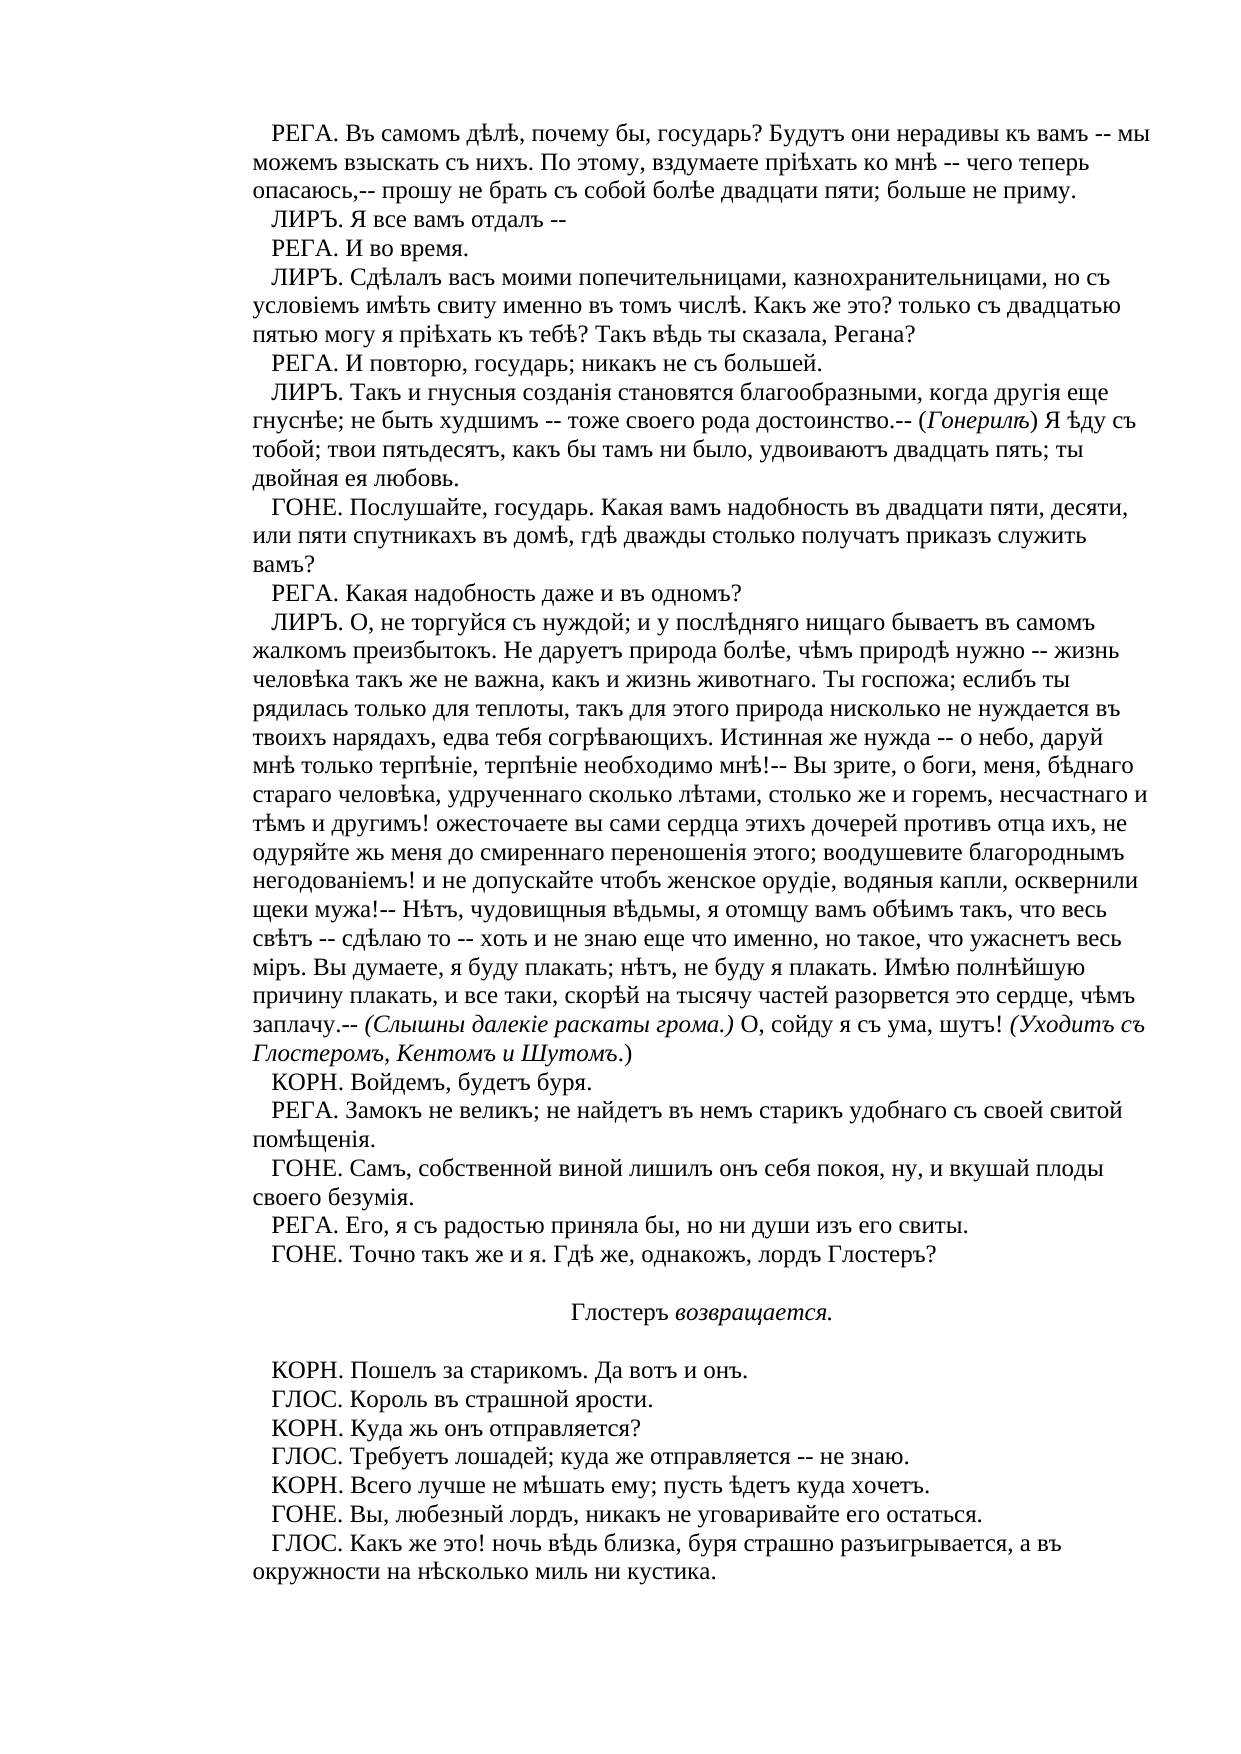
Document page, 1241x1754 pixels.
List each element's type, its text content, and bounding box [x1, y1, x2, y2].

text РЕГА. Въ самомъ дѣлѣ, почему бы, государь? Будутъ они нерадивы къ вамъ -- мы можемъ взыскать съ нихъ. По этому, вздумаете пріѣхать ко мнѣ -- чего теперь опасаюсь,-- прошу не брать съ собой болѣе двадцати пяти; больше не приму. [252, 118, 1152, 204]
text Глостеръ возвращается. [252, 1297, 1152, 1326]
text РЕГА. И во время. [252, 233, 1152, 262]
text РЕГА. Замокъ не великъ; не найдетъ въ немъ старикъ удобнаго съ своей свитой помѣщенія. [252, 1096, 1152, 1153]
text ГЛОС. Какъ же это! ночь вѣдь близка, буря страшно разъигрывается, а въ окружности на нѣсколько миль ни кустика. [252, 1528, 1152, 1585]
text ГОНЕ. Точно такъ же и я. Гдѣ же, однакожъ, лордъ Глостеръ? [252, 1239, 1152, 1268]
text ЛИРЪ. Сдѣлалъ васъ моими попечительницами, казнохранительницами, но съ условіемъ имѣть свиту именно въ томъ числѣ. Какъ же это? только съ двадцатью пятью могу я пріѣхать къ тебѣ? Такъ вѣдь ты сказала, Регана? [252, 262, 1152, 348]
text КОРН. Куда жь онъ отправляется? [252, 1413, 1152, 1441]
text ЛИРЪ. Я все вамъ отдалъ -- [252, 204, 1152, 233]
text ГЛОС. Требуетъ лошадей; куда же отправляется -- не знаю. [252, 1441, 1152, 1470]
text ГОНЕ. Вы, любезный лордъ, никакъ не уговаривайте его остаться. [252, 1499, 1152, 1528]
text ГОНЕ. Послушайте, государь. Какая вамъ надобность въ двадцати пяти, десяти, или пяти спутникахъ въ домѣ, гдѣ дважды столько получатъ приказъ служить вамъ? [252, 492, 1152, 578]
text КОРН. Войдемъ, будетъ буря. [252, 1067, 1152, 1096]
text РЕГА. И повторю, государь; никакъ не съ большей. [252, 348, 1152, 377]
text ЛИРЪ. Такъ и гнусныя созданія становятся благообразными, когда другія еще гнуснѣе; не быть худшимъ -- тоже своего рода достоинство.-- (Гонерилѣ) Я ѣду съ тобой; твои пятьдесятъ, какъ бы тамъ ни было, удвоиваютъ двадцать пять; ты двойная ея любовь. [252, 377, 1152, 492]
text ЛИРЪ. О, не торгуйся съ нуждой; и у послѣдняго нищаго бываетъ въ самомъ жалкомъ преизбытокъ. Не даруетъ природа болѣе, чѣмъ природѣ нужно -- жизнь человѣка такъ же не важна, какъ и жизнь животнаго. Ты госпожа; еслибъ ты рядилась только для теплоты, такъ для этого природа нисколько не нуждается въ твоихъ нарядахъ, едва тебя согрѣвающихъ. Истинная же нужда -- о небо, даруй мнѣ только терпѣніе, терпѣніе необходимо мнѣ!-- Вы зрите, о боги, меня, бѣднаго стараго человѣка, удрученнаго сколько лѣтами, столько же и горемъ, несчастнаго и тѣмъ и другимъ! ожесточаете вы сами сердца этихъ дочерей противъ отца ихъ, не одуряйте жь меня до смиреннаго переношенія этого; воодушевите благороднымъ негодованіемъ! и не допускайте чтобъ женское орудіе, водяныя капли, осквернили щеки мужа!-- Нѣтъ, чудовищныя вѣдьмы, я отомщу вамъ обѣимъ такъ, что весь свѣтъ -- сдѣлаю то -- хоть и не знаю еще что именно, но такое, что ужаснетъ весь міръ. Вы думаете, я буду плакать; нѣтъ, не буду я плакать. Имѣю полнѣйшую причину плакать, и все таки, скорѣй на тысячу частей разорвется это сердце, чѣмъ заплачу.-- (Слышны далекіе раскаты грома.) О, сойду я съ ума, шутъ! (Уходитъ съ Глостеромъ, Кентомъ и Шутомъ.) [252, 607, 1152, 1067]
text ГОНЕ. Самъ, собственной виной лишилъ онъ себя покоя, ну, и вкушай плоды своего безумія. [252, 1153, 1152, 1211]
text КОРН. Всего лучше не мѣшать ему; пусть ѣдетъ куда хочетъ. [252, 1470, 1152, 1499]
text КОРН. Пошелъ за старикомъ. Да вотъ и онъ. [252, 1355, 1152, 1384]
text РЕГА. Его, я съ радостью приняла бы, но ни души изъ его свиты. [252, 1211, 1152, 1239]
text ГЛОС. Король въ страшной ярости. [252, 1384, 1152, 1413]
text РЕГА. Какая надобность даже и въ одномъ? [252, 578, 1152, 607]
